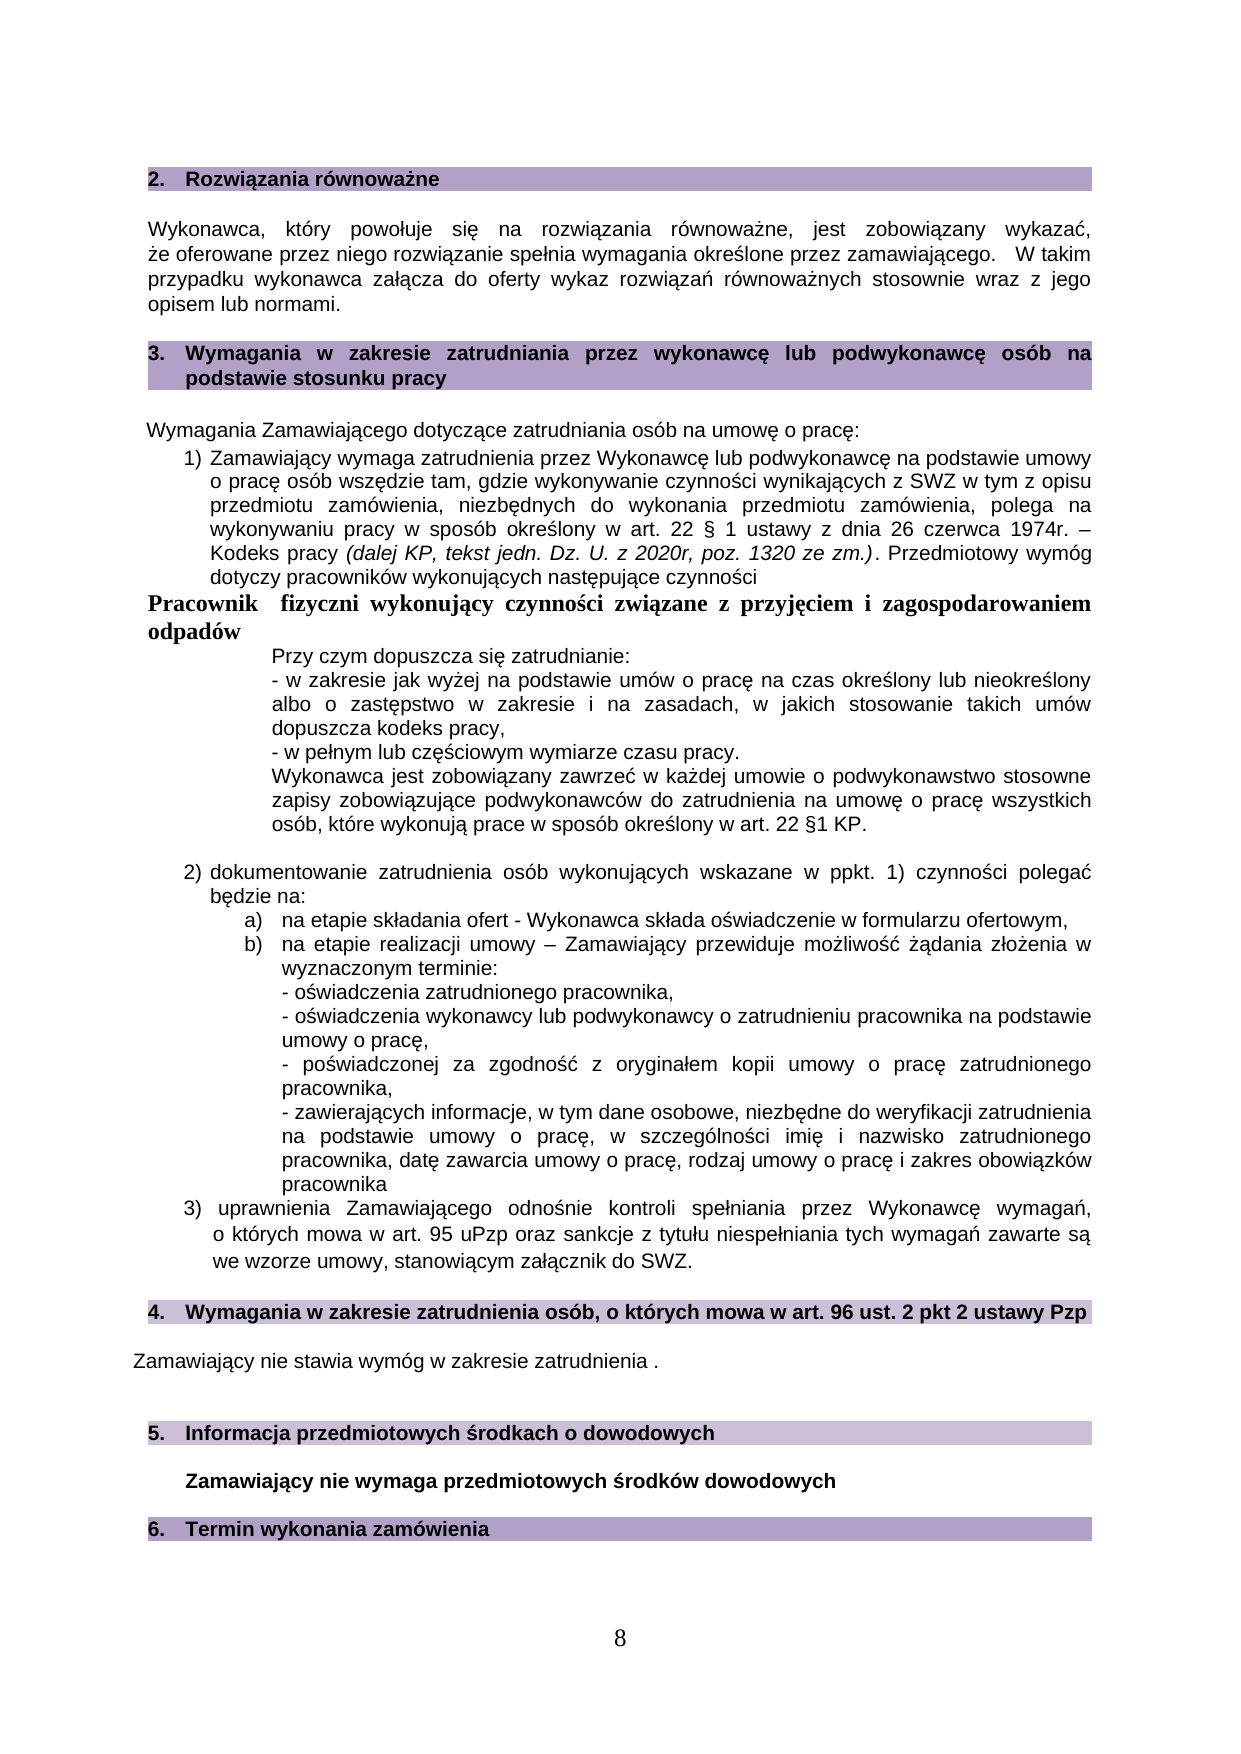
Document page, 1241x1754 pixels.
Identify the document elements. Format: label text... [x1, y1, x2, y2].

list - oświadczenia zatrudnionego pracownika, [282, 980, 1092, 1004]
list Rozwiązania równoważne [148, 167, 1092, 191]
list Wymagania w zakresie zatrudniania przez wykonawcę lub podwykonawcę osób na podstawie stosunku pracy [148, 341, 1092, 390]
text 3) uprawnienia Zamawiającego odnośnie kontroli spełniania przez Wykonawcę wymagań, o których mowa w art. 95 uPzp oraz sankcje z tytułu niespełniania tych wymagań zawarte są we wzorze umowy, stanowiącym załącznik do SWZ. [183, 1195, 1092, 1273]
list - zawierających informacje, w tym dane osobowe, niezbędne do weryfikacji zatrudnienia na podstawie umowy o pracę, w szczególności imię i nazwisko zatrudnionego pracownika, datę zawarcia umowy o pracę, rodzaj umowy o pracę i zakres obowiązków pracownika [282, 1099, 1092, 1195]
text - w pełnym lub częściowym wymiarze czasu pracy. [271, 740, 1092, 764]
list Zamawiający wymaga zatrudnienia przez Wykonawcę lub podwykonawcę na podstawie umowy o pracę osób wszędzie tam, gdzie wykonywanie czynności wynikających z SWZ w tym z opisu przedmiotu zamówienia, niezbędnych do wykonania przedmiotu zamówienia, polega na wykonywaniu pracy w sposób określony w art. 22 § 1 ustawy z dnia 26 czerwca 1974r. – Kodeks pracy (dalej KP, tekst jedn. Dz. U. z 2020r, poz. 1320 ze zm.). Przedmiotowy wymóg dotyczy pracowników wykonujących następujące czynności [183, 445, 1092, 589]
text Wykonawca, który powołuje się na rozwiązania równoważne, jest zobowiązany wykazać, że oferowane przez niego rozwiązanie spełnia wymagania określone przez zamawiającego. W takim przypadku wykonawca załącza do oferty wykaz rozwiązań równoważnych stosownie wraz z jego opisem lub normami. [148, 217, 1092, 316]
list Informacja przedmiotowych środkach o dowodowych [148, 1421, 1092, 1445]
list dokumentowanie zatrudnienia osób wykonujących wskazane w ppkt. 1) czynności polegać będzie na: [183, 860, 1092, 908]
text Przy czym dopuszcza się zatrudnianie: [271, 644, 1092, 668]
text Wymagania Zamawiającego dotyczące zatrudniania osób na umowę o pracę: [146, 391, 1092, 442]
text Zamawiający nie stawia wymóg w zakresie zatrudnienia . [133, 1349, 1092, 1373]
text - w zakresie jak wyżej na podstawie umów o pracę na czas określony lub nieokreślony albo o zastępstwo w zakresie i na zasadach, w jakich stosowanie takich umów dopuszcza kodeks pracy, [271, 668, 1092, 740]
list Termin wykonania zamówienia [148, 1517, 1092, 1541]
list Wymagania w zakresie zatrudnienia osób, o których mowa w art. 96 ust. 2 pkt 2 ustawy Pzp [148, 1300, 1092, 1324]
list na etapie realizacji umowy – Zamawiający przewiduje możliwość żądania złożenia w wyznaczonym terminie: [244, 932, 1092, 980]
list - poświadczonej za zgodność z oryginałem kopii umowy o pracę zatrudnionego pracownika, [282, 1052, 1092, 1099]
text Wykonawca jest zobowiązany zawrzeć w każdej umowie o podwykonawstwo stosowne zapisy zobowiązujące podwykonawców do zatrudnienia na umowę o pracę wszystkich osób, które wykonują prace w sposób określony w art. 22 §1 KP. [271, 764, 1092, 836]
list - oświadczenia wykonawcy lub podwykonawcy o zatrudnieniu pracownika na podstawie umowy o pracę, [282, 1004, 1092, 1052]
list na etapie składania ofert - Wykonawca składa oświadczenie w formularzu ofertowym, [244, 908, 1092, 932]
list Zamawiający nie wymaga przedmiotowych środków dowodowych [185, 1469, 1092, 1493]
text Pracownik fizyczni wykonujący czynności związane z przyjęciem i zagospodarowaniem odpadów [148, 589, 1092, 644]
